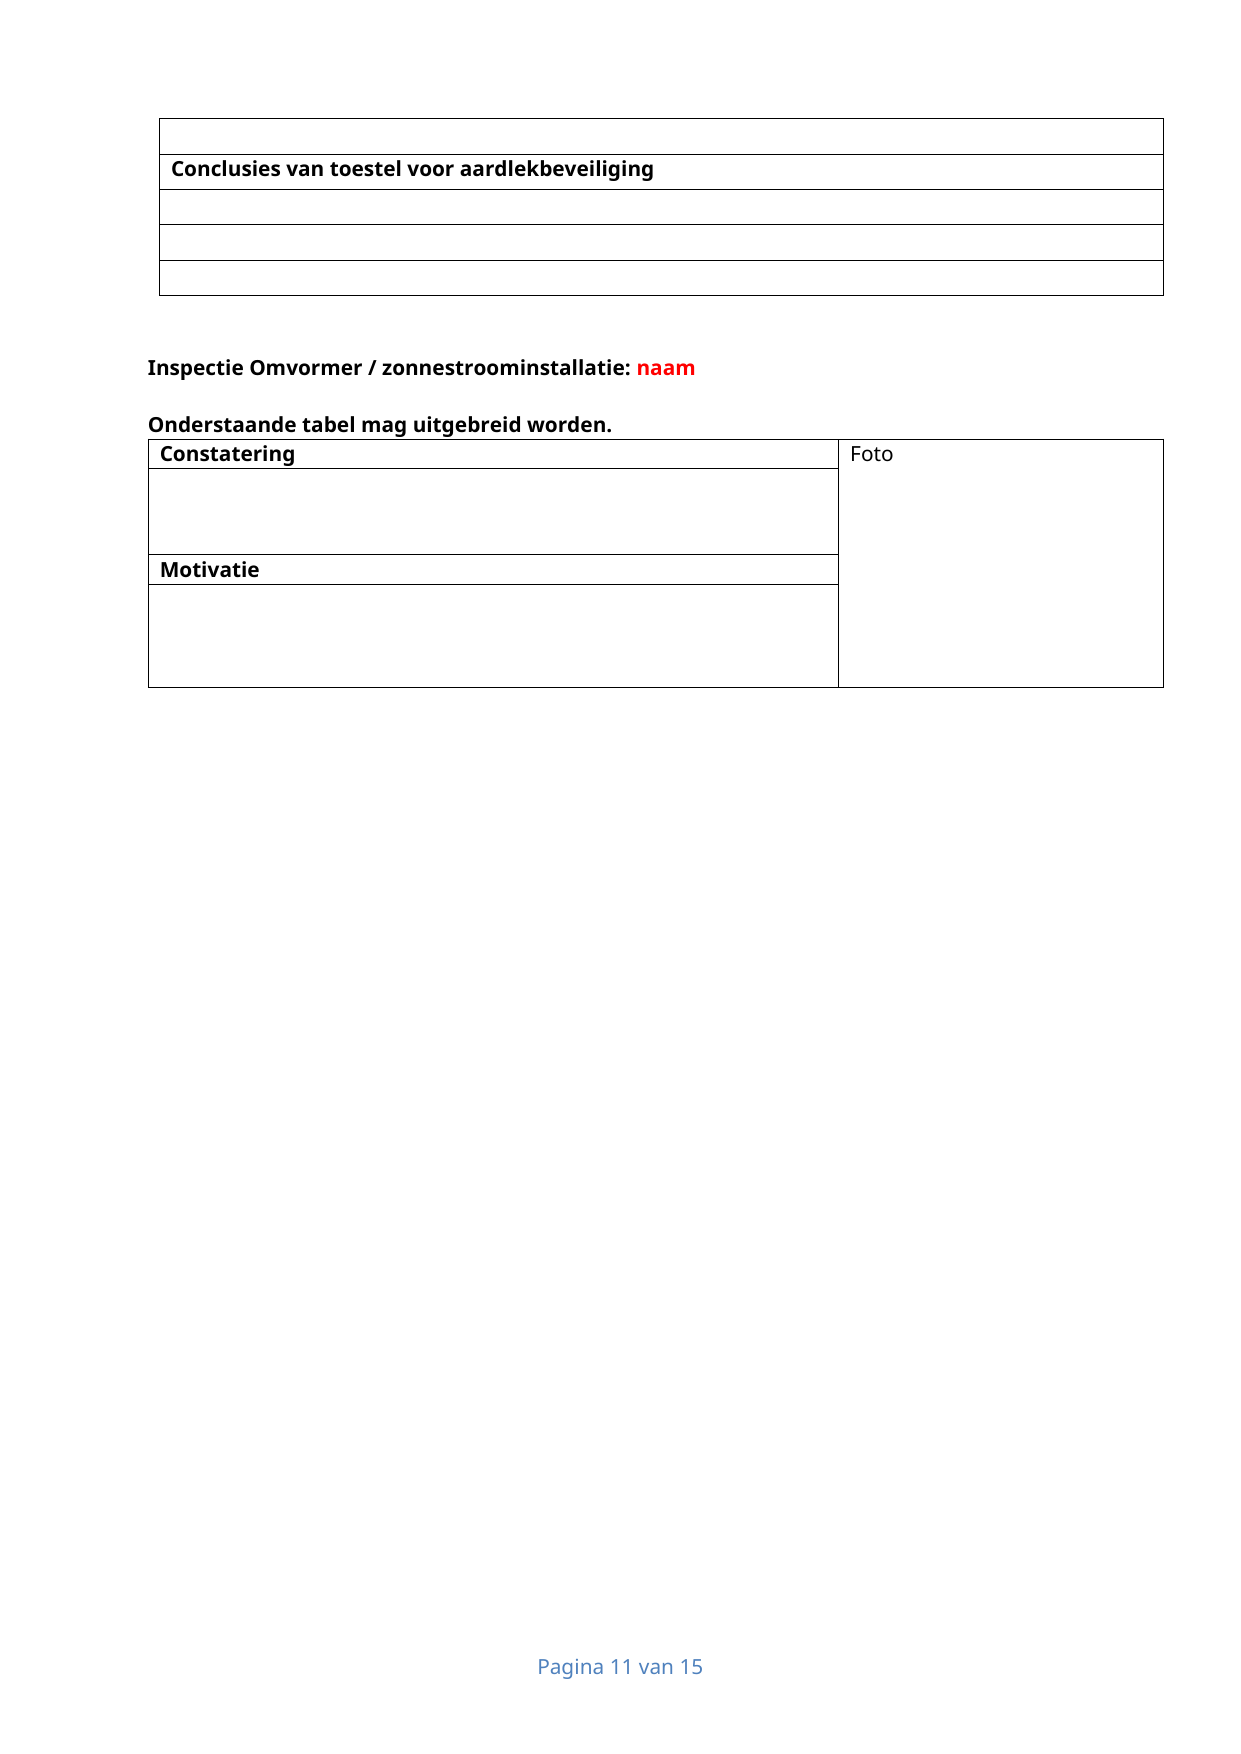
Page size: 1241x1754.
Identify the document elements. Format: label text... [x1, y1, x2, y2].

table_cell Conclusies van toestel voor aardlekbeveiliging [160, 155, 1163, 189]
table_cell [160, 261, 1163, 295]
table_cell [149, 469, 838, 554]
text Inspectie Omvormer / zonnestroominstallatie: naam [148, 353, 1092, 382]
table_cell [149, 585, 838, 687]
table_cell [160, 190, 1163, 224]
text Onderstaande tabel mag uitgebreid worden. [148, 410, 1092, 438]
table_cell [160, 225, 1163, 260]
table_cell Motivatie [149, 555, 838, 584]
table_header Constatering [149, 440, 838, 468]
table_header Foto [839, 440, 1163, 687]
table_cell [160, 119, 1163, 153]
